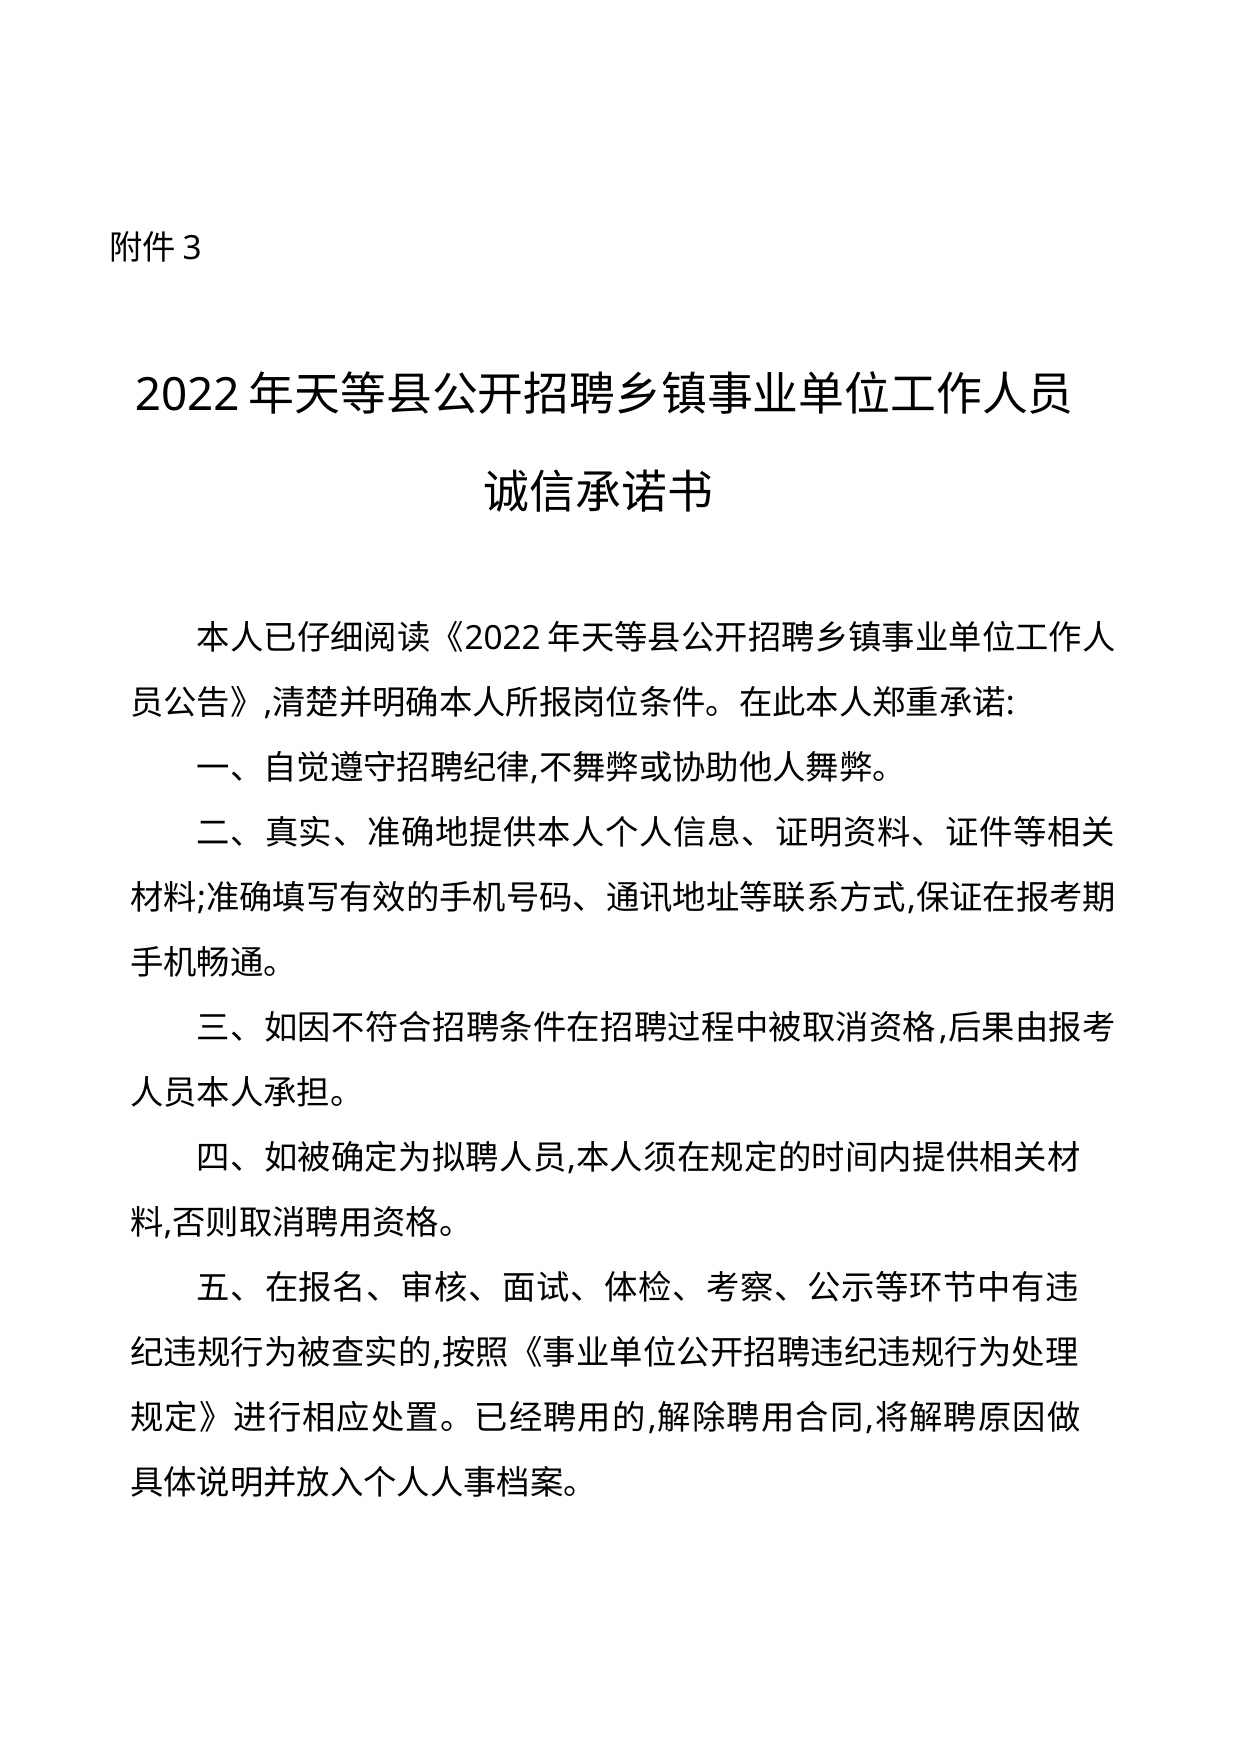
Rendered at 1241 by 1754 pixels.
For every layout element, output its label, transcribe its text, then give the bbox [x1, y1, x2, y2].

text 附件3 [100, 212, 1081, 277]
text 2022年天等县公开招聘乡镇事业单位工作人员诚信承诺书 [115, 342, 1081, 537]
text 本人已仔细阅读《2022年天等县公开招聘乡镇事业单位工作人员公告》,清楚并明确本人所报岗位条件。在此本人郑重承诺: [130, 602, 1116, 732]
text 四、如被确定为拟聘人员,本人须在规定的时间内提供相关材料,否则取消聘用资格。 [130, 1122, 1081, 1252]
text 五、在报名、审核、面试、体检、考察、公示等环节中有违纪违规行为被查实的,按照《事业单位公开招聘违纪违规行为处理规定》进行相应处置。已经聘用的,解除聘用合同,将解聘原因做具体说明并放入个人人事档案。 [130, 1252, 1081, 1512]
text 二、真实、准确地提供本人个人信息、证明资料、证件等相关材料;准确填写有效的手机号码、通讯地址等联系方式,保证在报考期手机畅通。 [130, 797, 1116, 992]
text 一、自觉遵守招聘纪律,不舞弊或协助他人舞弊。 [130, 732, 1116, 797]
text 三、如因不符合招聘条件在招聘过程中被取消资格,后果由报考人员本人承担。 [130, 992, 1116, 1122]
